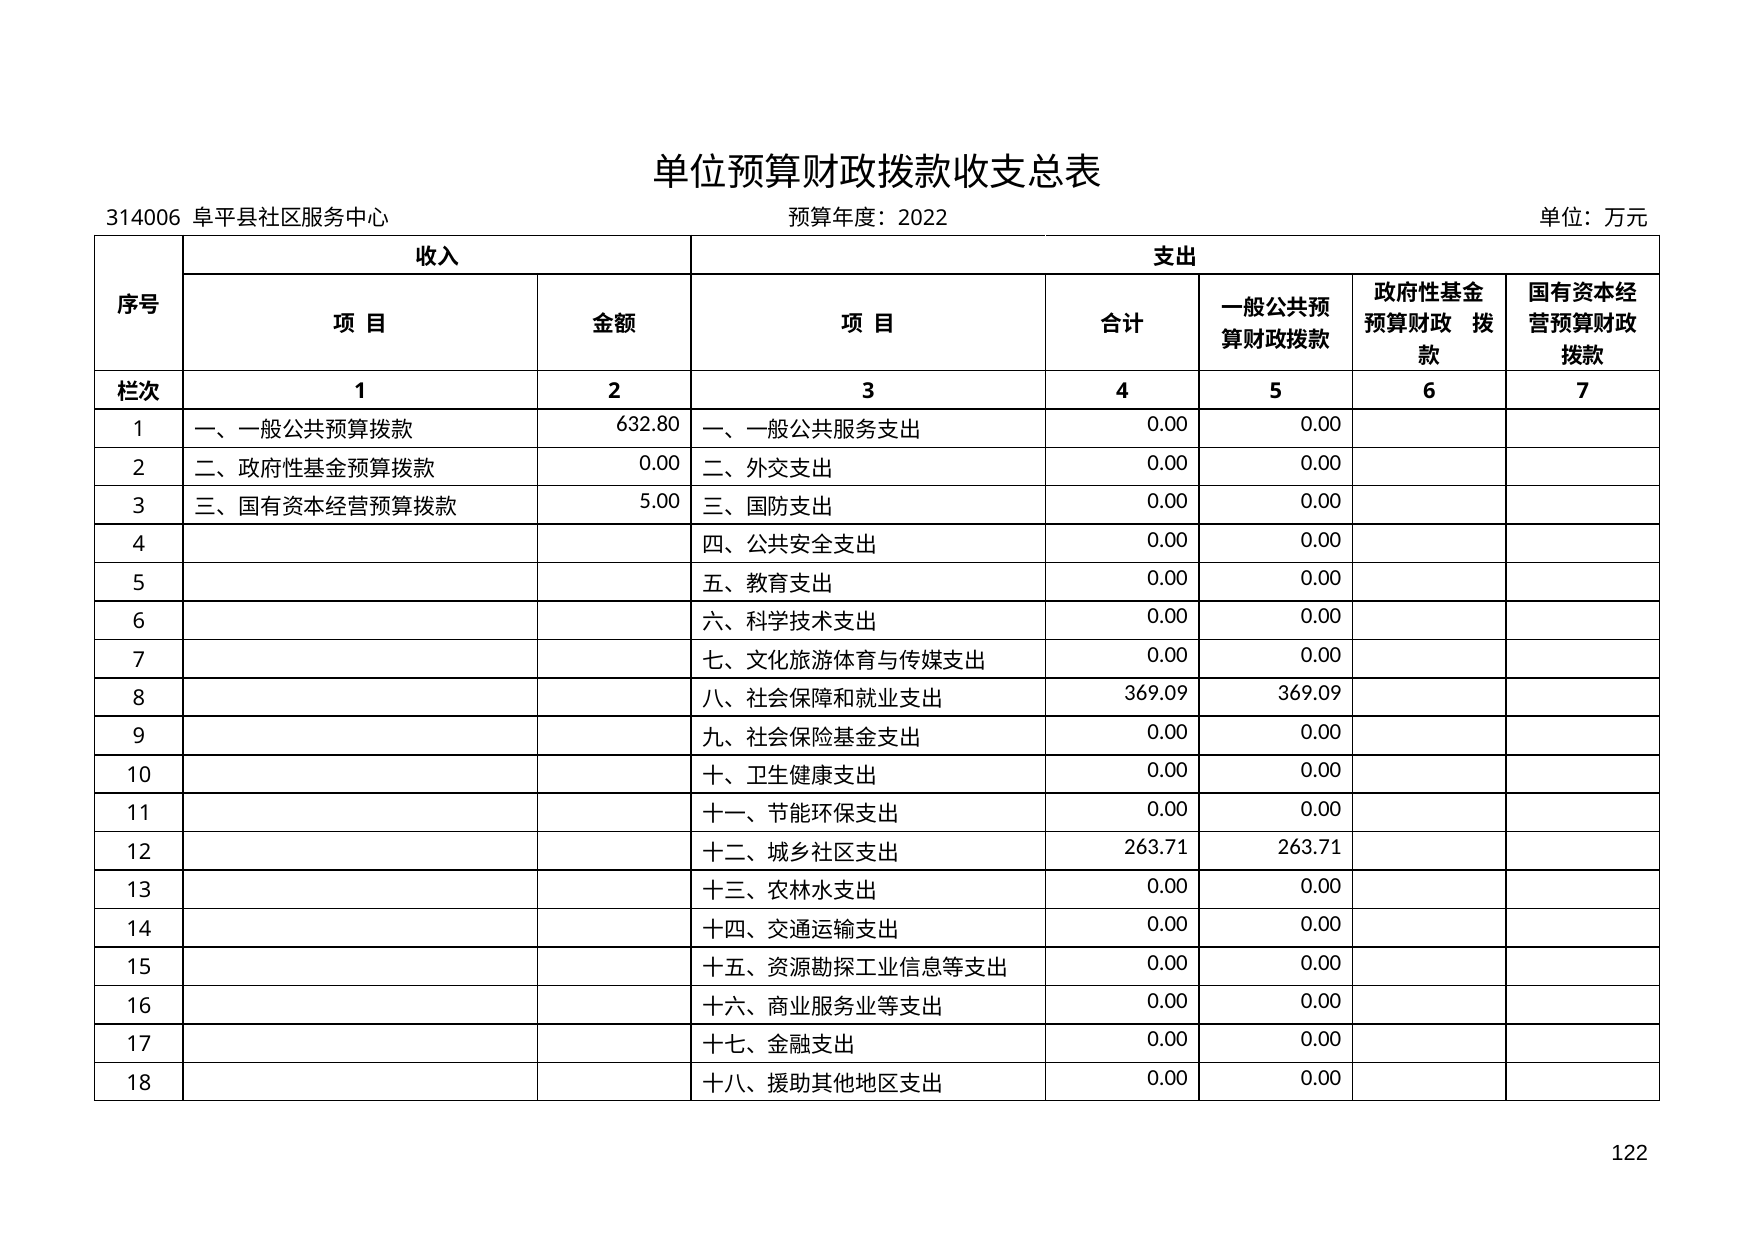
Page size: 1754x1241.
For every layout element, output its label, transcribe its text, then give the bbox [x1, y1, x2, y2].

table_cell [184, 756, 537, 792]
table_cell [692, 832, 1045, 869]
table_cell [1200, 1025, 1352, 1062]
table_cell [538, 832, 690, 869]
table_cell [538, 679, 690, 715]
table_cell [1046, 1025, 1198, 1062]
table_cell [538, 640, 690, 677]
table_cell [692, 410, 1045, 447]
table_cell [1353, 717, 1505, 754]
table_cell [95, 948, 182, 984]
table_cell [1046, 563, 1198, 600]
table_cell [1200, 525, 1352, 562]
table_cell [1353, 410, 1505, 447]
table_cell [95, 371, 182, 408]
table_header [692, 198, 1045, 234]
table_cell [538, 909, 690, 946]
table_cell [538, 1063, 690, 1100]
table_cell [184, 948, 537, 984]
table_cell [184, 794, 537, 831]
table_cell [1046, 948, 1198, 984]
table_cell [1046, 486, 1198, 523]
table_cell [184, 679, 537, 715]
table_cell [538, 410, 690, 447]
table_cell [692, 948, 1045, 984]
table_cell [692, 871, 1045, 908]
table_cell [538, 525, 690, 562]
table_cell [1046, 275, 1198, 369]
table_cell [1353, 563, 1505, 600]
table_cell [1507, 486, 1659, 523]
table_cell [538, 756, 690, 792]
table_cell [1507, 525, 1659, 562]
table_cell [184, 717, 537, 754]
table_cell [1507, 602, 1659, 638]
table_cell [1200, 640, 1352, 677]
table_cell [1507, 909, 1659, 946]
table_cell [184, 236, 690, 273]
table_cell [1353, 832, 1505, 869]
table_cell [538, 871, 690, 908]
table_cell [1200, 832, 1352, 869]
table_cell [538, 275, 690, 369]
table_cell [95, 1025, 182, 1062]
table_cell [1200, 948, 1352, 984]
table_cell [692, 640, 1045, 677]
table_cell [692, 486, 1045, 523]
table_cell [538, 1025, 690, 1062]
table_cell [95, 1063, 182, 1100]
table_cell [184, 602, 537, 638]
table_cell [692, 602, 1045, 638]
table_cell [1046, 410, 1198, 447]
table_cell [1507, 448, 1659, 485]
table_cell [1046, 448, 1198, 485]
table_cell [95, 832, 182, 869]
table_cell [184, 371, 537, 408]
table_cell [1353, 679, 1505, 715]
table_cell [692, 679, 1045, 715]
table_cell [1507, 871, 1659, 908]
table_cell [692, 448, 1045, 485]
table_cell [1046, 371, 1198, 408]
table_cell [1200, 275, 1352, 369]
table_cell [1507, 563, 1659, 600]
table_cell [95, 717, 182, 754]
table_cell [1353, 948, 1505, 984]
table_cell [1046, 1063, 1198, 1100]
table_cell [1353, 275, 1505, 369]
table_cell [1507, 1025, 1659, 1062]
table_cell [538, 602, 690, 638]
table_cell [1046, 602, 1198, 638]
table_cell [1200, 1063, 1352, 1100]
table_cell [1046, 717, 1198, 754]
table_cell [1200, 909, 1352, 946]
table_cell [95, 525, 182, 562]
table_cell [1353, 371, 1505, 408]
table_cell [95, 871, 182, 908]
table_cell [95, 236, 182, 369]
text 单位预算财政拨款收支总表 [106, 142, 1648, 196]
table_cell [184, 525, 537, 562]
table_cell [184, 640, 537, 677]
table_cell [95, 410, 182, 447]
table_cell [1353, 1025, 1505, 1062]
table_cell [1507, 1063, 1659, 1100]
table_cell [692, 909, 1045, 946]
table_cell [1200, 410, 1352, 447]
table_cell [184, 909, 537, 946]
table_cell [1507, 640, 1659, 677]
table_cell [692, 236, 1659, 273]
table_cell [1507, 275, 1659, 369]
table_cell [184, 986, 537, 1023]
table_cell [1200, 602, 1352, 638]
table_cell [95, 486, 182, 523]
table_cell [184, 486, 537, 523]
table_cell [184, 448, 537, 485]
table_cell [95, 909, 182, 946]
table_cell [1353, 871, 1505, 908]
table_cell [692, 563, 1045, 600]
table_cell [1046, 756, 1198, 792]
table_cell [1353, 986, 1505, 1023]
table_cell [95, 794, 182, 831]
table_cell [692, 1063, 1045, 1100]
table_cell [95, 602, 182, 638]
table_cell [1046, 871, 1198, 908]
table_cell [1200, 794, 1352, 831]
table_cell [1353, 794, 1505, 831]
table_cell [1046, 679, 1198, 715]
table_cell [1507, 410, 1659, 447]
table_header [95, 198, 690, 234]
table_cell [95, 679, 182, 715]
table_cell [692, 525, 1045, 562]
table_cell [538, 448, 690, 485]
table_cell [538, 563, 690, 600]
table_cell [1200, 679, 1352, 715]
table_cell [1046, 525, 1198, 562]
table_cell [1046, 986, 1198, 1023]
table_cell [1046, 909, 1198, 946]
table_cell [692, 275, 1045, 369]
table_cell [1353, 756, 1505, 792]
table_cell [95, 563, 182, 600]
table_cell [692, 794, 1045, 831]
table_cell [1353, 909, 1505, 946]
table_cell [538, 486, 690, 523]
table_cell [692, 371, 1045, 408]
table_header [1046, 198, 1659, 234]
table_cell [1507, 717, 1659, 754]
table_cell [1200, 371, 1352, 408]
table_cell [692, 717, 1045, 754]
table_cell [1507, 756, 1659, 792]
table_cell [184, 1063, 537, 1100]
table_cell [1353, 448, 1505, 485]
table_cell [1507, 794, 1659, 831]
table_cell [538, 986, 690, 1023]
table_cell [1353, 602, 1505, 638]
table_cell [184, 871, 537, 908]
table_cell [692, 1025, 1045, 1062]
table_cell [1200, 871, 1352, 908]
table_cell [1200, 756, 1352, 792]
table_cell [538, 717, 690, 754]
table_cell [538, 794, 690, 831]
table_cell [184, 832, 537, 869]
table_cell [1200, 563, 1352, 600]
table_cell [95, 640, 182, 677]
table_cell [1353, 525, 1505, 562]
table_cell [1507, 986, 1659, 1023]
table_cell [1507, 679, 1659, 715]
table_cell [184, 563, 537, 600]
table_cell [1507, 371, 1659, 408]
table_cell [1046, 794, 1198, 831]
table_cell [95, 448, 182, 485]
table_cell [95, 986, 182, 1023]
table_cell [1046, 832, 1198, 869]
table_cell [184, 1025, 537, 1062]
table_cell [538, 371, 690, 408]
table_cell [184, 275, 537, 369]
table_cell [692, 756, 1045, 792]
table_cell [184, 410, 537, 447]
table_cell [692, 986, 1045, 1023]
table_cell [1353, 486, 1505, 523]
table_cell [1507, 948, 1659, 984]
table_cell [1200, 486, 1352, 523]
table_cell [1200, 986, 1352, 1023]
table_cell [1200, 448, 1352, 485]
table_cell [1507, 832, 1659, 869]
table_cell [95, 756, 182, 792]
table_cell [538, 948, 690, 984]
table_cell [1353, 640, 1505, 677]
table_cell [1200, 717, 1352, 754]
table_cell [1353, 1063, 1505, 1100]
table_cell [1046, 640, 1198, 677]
